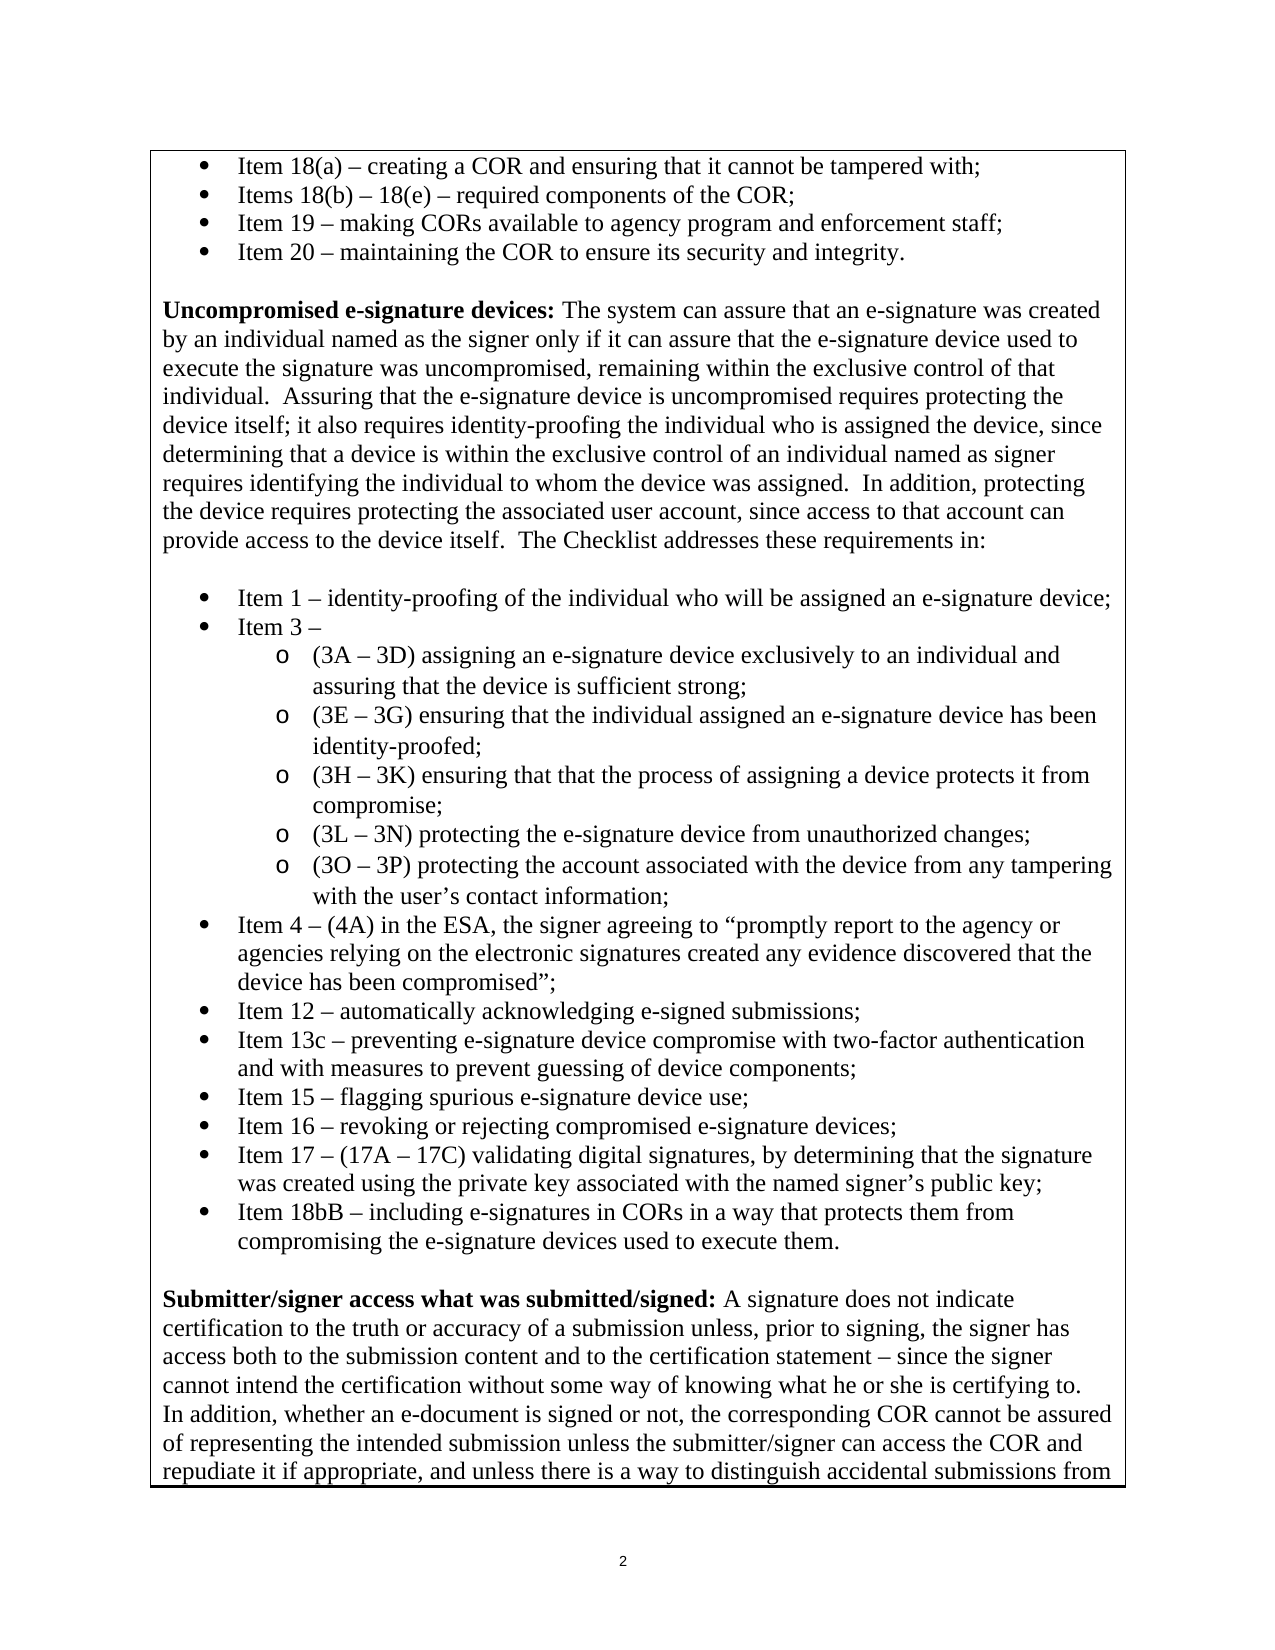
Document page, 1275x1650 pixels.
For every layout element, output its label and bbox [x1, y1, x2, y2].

table_cell [151, 151, 1125, 1485]
